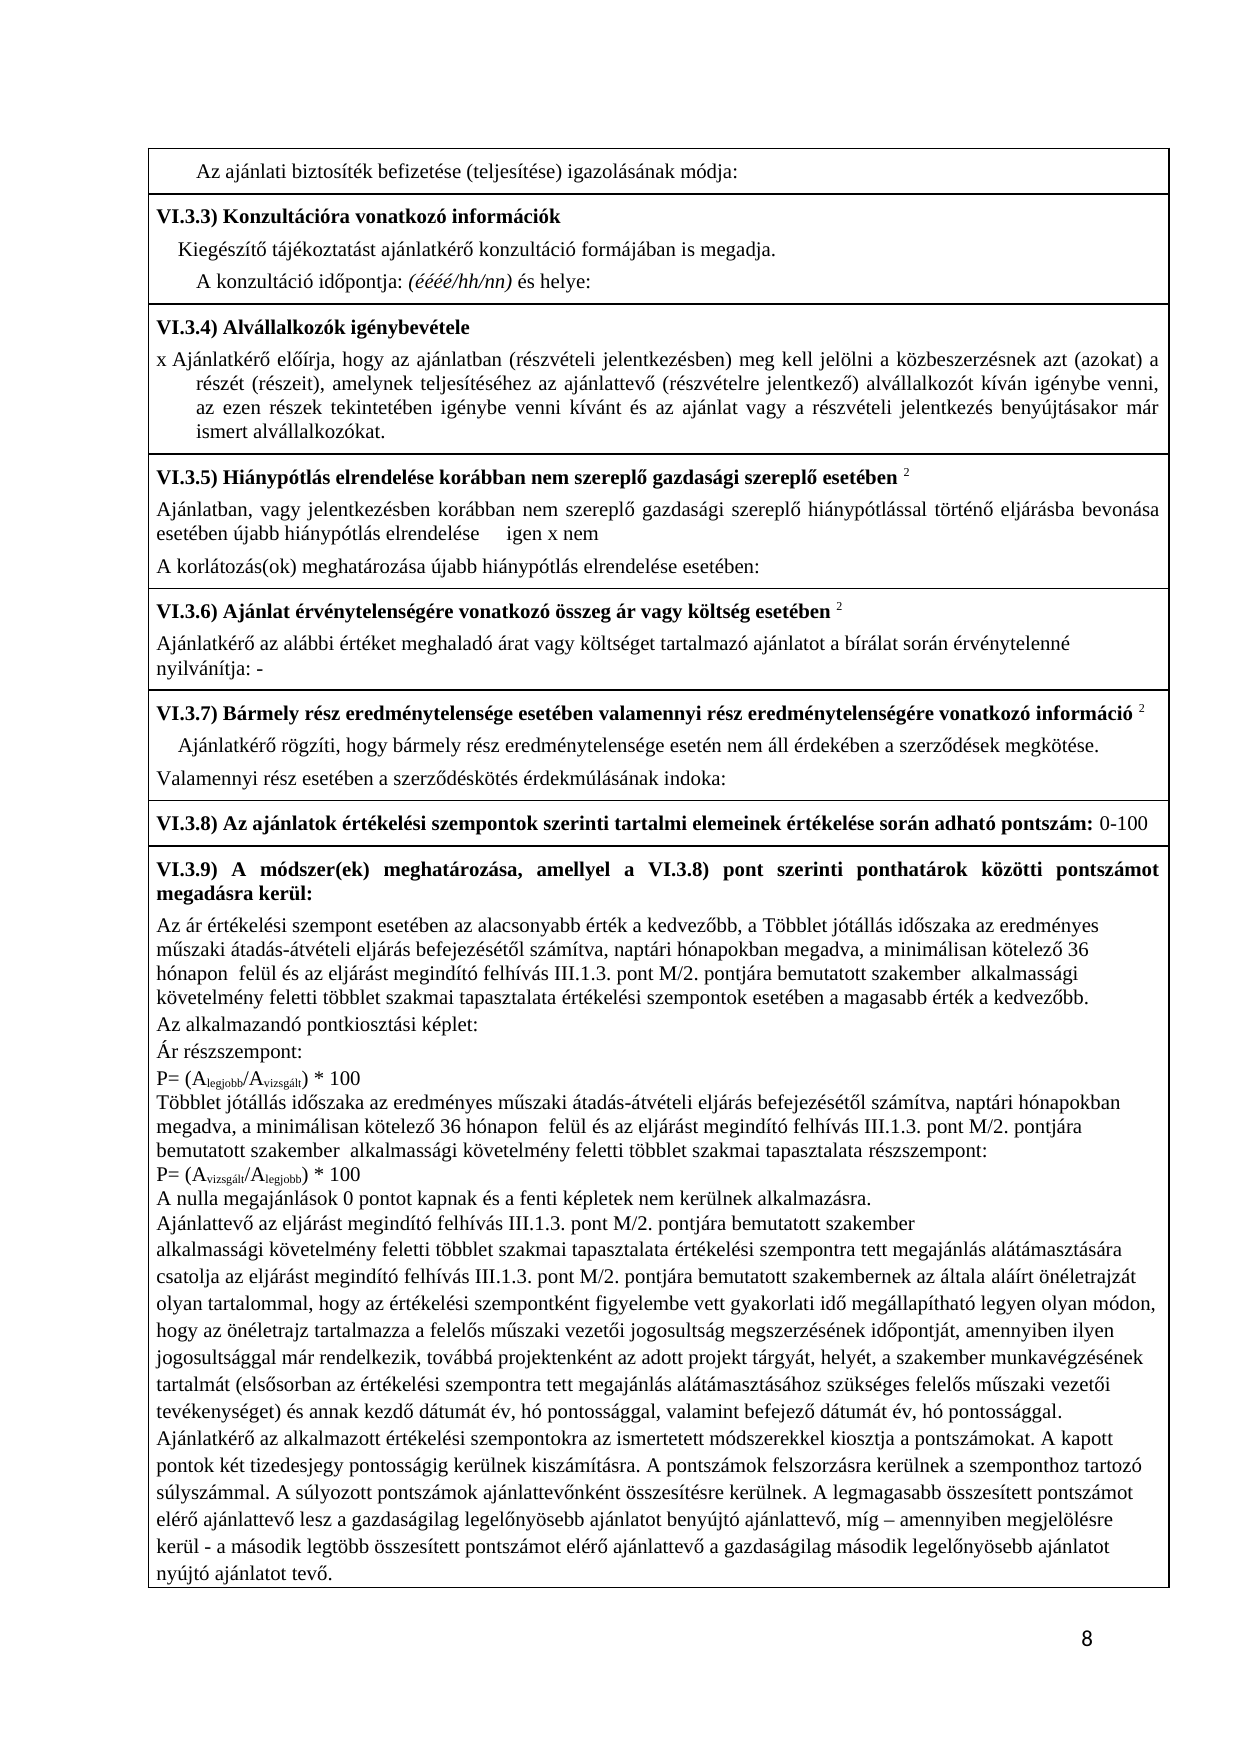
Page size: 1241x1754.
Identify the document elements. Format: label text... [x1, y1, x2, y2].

table_cell VI.3.8) Az ajánlatok értékelési szempontok szerinti tartalmi elemeinek értékelése során adható pontszám: 0-100 [149, 801, 1168, 845]
table_cell VI.3.5) Hiánypótlás elrendelése korábban nem szereplő gazdasági szereplő esetében 2 Ajánlatban, vagy jelentkezésben korábban nem szereplő gazdasági szereplő hiánypótlással történő eljárásba bevonása esetében újabb hiánypótlás elrendelése  igen x nem A korlátozás(ok) meghatározása újabb hiánypótlás elrendelése esetében: [149, 455, 1168, 587]
table_cell VI.3.6) Ajánlat érvénytelenségére vonatkozó összeg ár vagy költség esetében 2 Ajánlatkérő az alábbi értéket meghaladó árat vagy költséget tartalmazó ajánlatot a bírálat során érvénytelenné nyilvánítja: - [149, 589, 1168, 689]
table_cell VI.3.4) Alvállalkozók igénybevétele x Ajánlatkérő előírja, hogy az ajánlatban (részvételi jelentkezésben) meg kell jelölni a közbeszerzésnek azt (azokat) a részét (részeit), amelynek teljesítéséhez az ajánlattevő (részvételre jelentkező) alvállalkozót kíván igénybe venni, az ezen részek tekintetében igénybe venni kívánt és az ajánlat vagy a részvételi jelentkezés benyújtásakor már ismert alvállalkozókat. [149, 305, 1168, 453]
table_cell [149, 149, 1168, 193]
table_cell VI.3.7) Bármely rész eredménytelensége esetében valamennyi rész eredménytelenségére vonatkozó információ 2  Ajánlatkérő rögzíti, hogy bármely rész eredménytelensége esetén nem áll érdekében a szerződések megkötése. Valamennyi rész esetében a szerződéskötés érdekmúlásának indoka: [149, 691, 1168, 799]
table_cell VI.3.3) Konzultációra vonatkozó információk  Kiegészítő tájékoztatást ajánlatkérő konzultáció formájában is megadja. A konzultáció időpontja: (éééé/hh/nn) és helye: [149, 195, 1168, 303]
